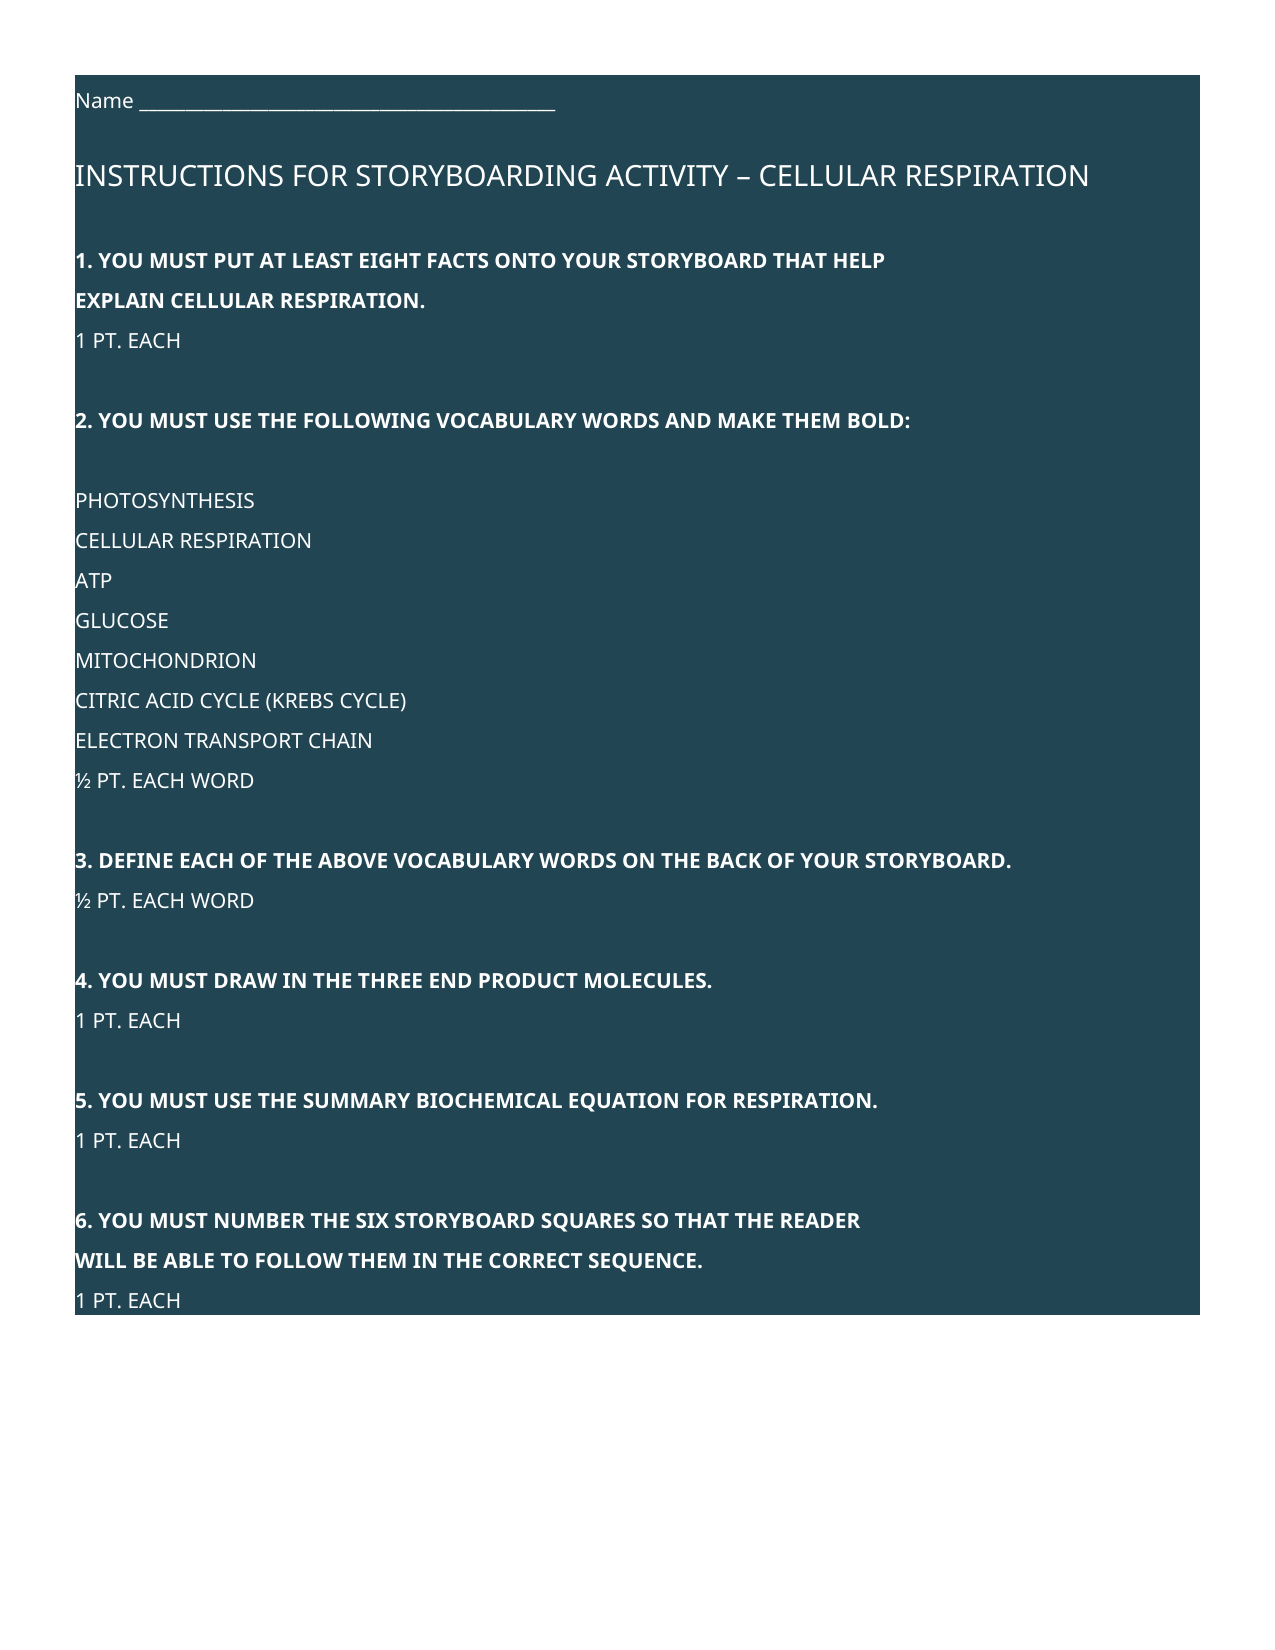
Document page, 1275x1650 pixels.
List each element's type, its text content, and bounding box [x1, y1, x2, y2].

text 4. YOU MUST DRAW IN THE THREE END PRODUCT MOLECULES. [75, 955, 1200, 995]
text 1 PT. EACH [75, 1115, 1200, 1155]
text GLUCOSE [75, 595, 1200, 635]
text CELLULAR RESPIRATION [75, 515, 1200, 555]
text 1 PT. EACH [75, 315, 1200, 355]
text ATP [75, 555, 1200, 595]
text CITRIC ACID CYCLE (KREBS CYCLE) [75, 675, 1200, 715]
text WILL BE ABLE TO FOLLOW THEM IN THE CORRECT SEQUENCE. [75, 1235, 1200, 1275]
text 2. YOU MUST USE THE FOLLOWING VOCABULARY WORDS AND MAKE THEM BOLD: [75, 395, 1200, 435]
text PHOTOSYNTHESIS [75, 475, 1200, 515]
text 6. YOU MUST NUMBER THE SIX STORYBOARD SQUARES SO THAT THE READER [75, 1195, 1200, 1235]
text 1 PT. EACH [75, 1275, 1200, 1315]
text ELECTRON TRANSPORT CHAIN [75, 715, 1200, 755]
text ½ PT. EACH WORD [75, 875, 1200, 915]
text Name _____________________________________________ [75, 75, 1200, 115]
text MITOCHONDRION [75, 635, 1200, 675]
text 1 PT. EACH [75, 995, 1200, 1035]
text INSTRUCTIONS FOR STORYBOARDING ACTIVITY – CELLULAR RESPIRATION [75, 155, 1200, 195]
text ½ PT. EACH WORD [75, 755, 1200, 795]
text EXPLAIN CELLULAR RESPIRATION. [75, 275, 1200, 315]
text 3. DEFINE EACH OF THE ABOVE VOCABULARY WORDS ON THE BACK OF YOUR STORYBOARD. [75, 835, 1200, 875]
text 5. YOU MUST USE THE SUMMARY BIOCHEMICAL EQUATION FOR RESPIRATION. [75, 1075, 1200, 1115]
text 1. YOU MUST PUT AT LEAST EIGHT FACTS ONTO YOUR STORYBOARD THAT HELP [75, 235, 1200, 275]
